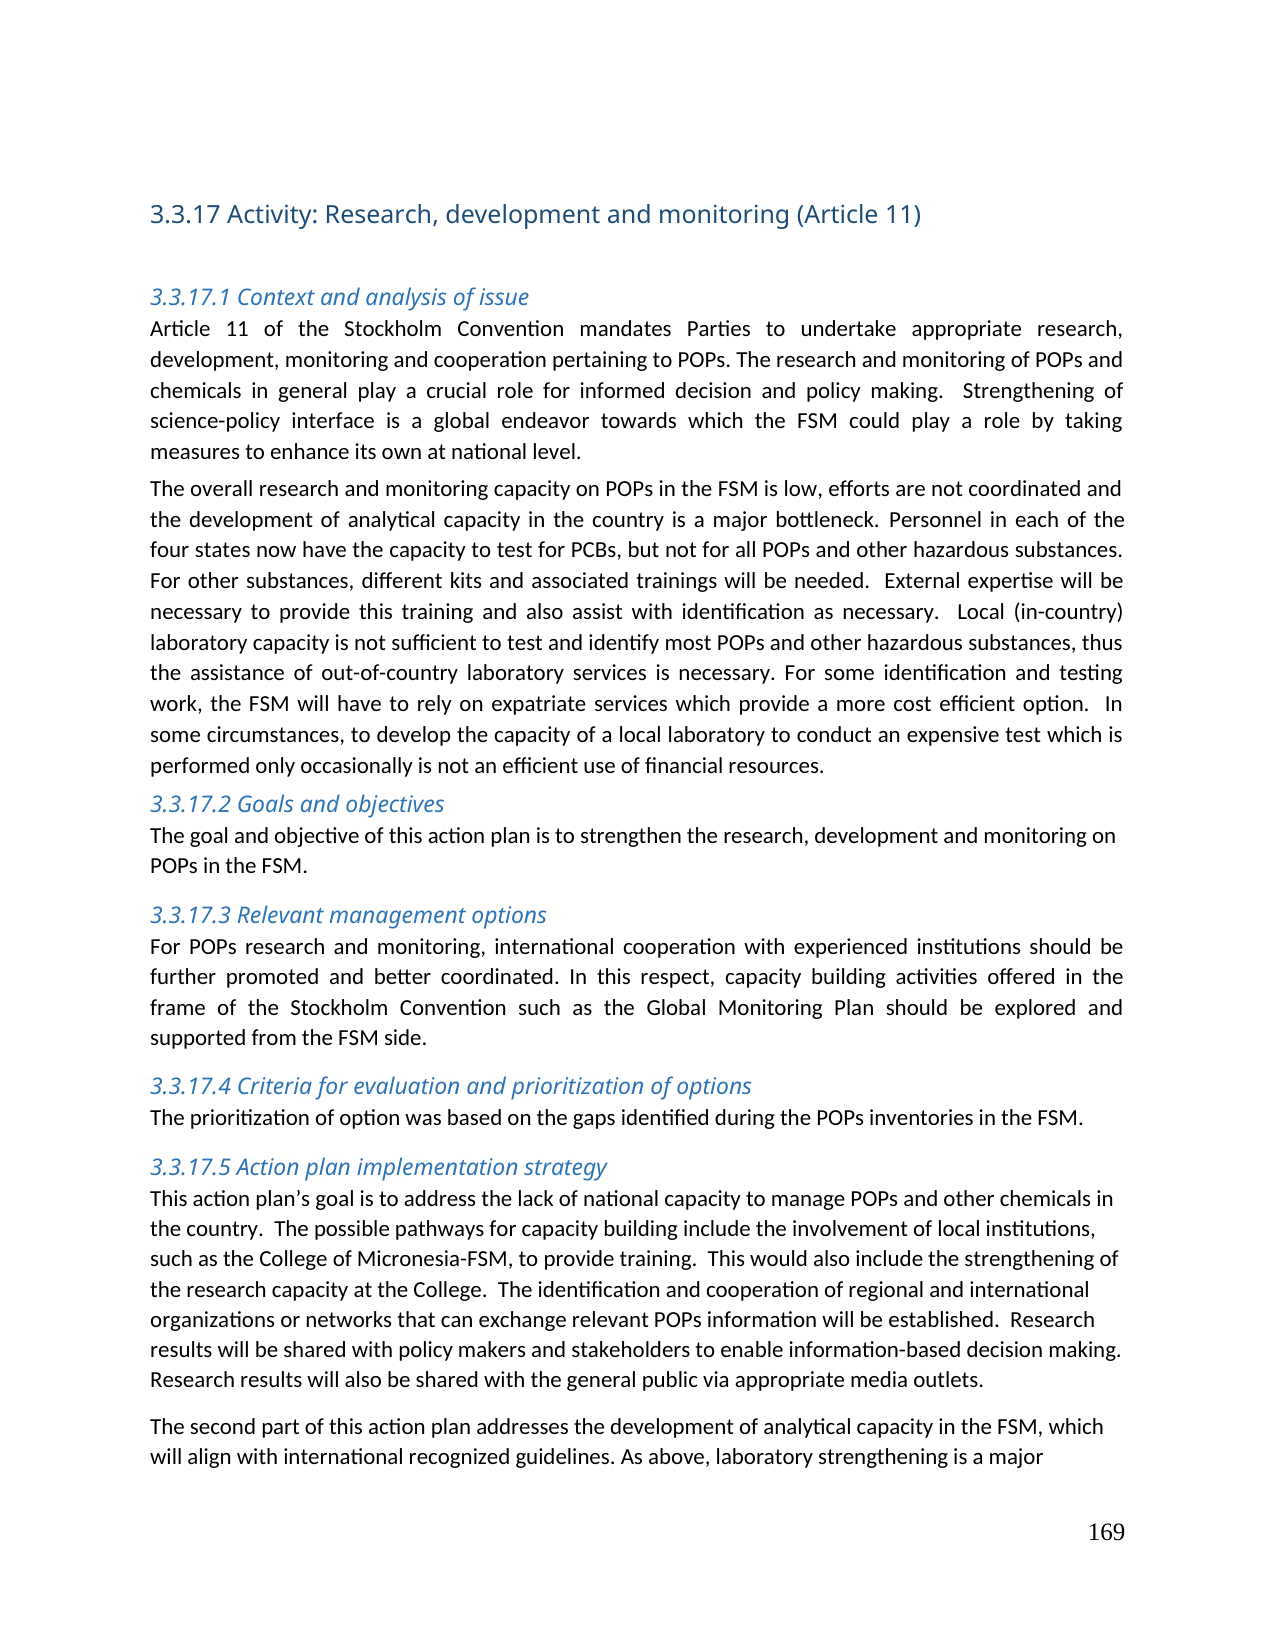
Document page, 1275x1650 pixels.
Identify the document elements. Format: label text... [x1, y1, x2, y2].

text The overall research and monitoring capacity on POPs in the FSM is low, efforts are not coordinated and the development of analytical capacity in the country is a major bottleneck. Personnel in each of the four states now have the capacity to test for PCBs, but not for all POPs and other hazardous substances. For other substances, different kits and associated trainings will be needed. External expertise will be necessary to provide this training and also assist with identification as necessary. Local (in-country) laboratory capacity is not sufficient to test and identify most POPs and other hazardous substances, thus the assistance of out-of-country laboratory services is necessary. For some identification and testing work, the FSM will have to rely on expatriate services which provide a more cost efficient option. In some circumstances, to develop the capacity of a local laboratory to conduct an expensive test which is performed only occasionally is not an efficient use of financial resources. [150, 474, 1125, 779]
text For POPs research and monitoring, international cooperation with experienced institutions should be further promoted and better coordinated. In this respect, capacity building activities offered in the frame of the Stockholm Convention such as the Global Monitoring Plan should be explored and supported from the FSM side. [150, 932, 1125, 1051]
subtitle 3.3.17.5 Action plan implementation strategy [150, 1150, 1125, 1182]
subtitle 3.3.17.1 Context and analysis of issue [150, 281, 1125, 312]
subtitle 3.3.17.2 Goals and objectives [150, 788, 1125, 819]
text The prioritization of option was based on the gaps identified during the POPs inventories in the FSM. [150, 1103, 1125, 1132]
text Article 11 of the Stockholm Convention mandates Parties to undertake appropriate research, development, monitoring and cooperation pertaining to POPs. The research and monitoring of POPs and chemicals in general play a crucial role for informed decision and policy making. Strengthening of science-policy interface is a global endeavor towards which the FSM could play a role by taking measures to enhance its own at national level. [150, 314, 1125, 465]
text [150, 1412, 1125, 1471]
text The goal and objective of this action plan is to strengthen the research, development and monitoring on POPs in the FSM. [150, 821, 1125, 880]
text This action plan’s goal is to address the lack of national capacity to manage POPs and other chemicals in the country. The possible pathways for capacity building include the involvement of local institutions, such as the College of Micronesia-FSM, to provide training. This would also include the strengthening of the research capacity at the College. The identification and cooperation of regional and international organizations or networks that can exchange relevant POPs information will be established. Research results will be shared with policy makers and stakeholders to enable information-based decision making. Research results will also be shared with the general public via appropriate media outlets. [150, 1184, 1125, 1393]
subtitle 3.3.17 Activity: Research, development and monitoring (Article 11) [150, 197, 1125, 231]
subtitle 3.3.17.3 Relevant management options [150, 898, 1125, 930]
subtitle 3.3.17.4 Criteria for evaluation and prioritization of options [150, 1070, 1125, 1101]
